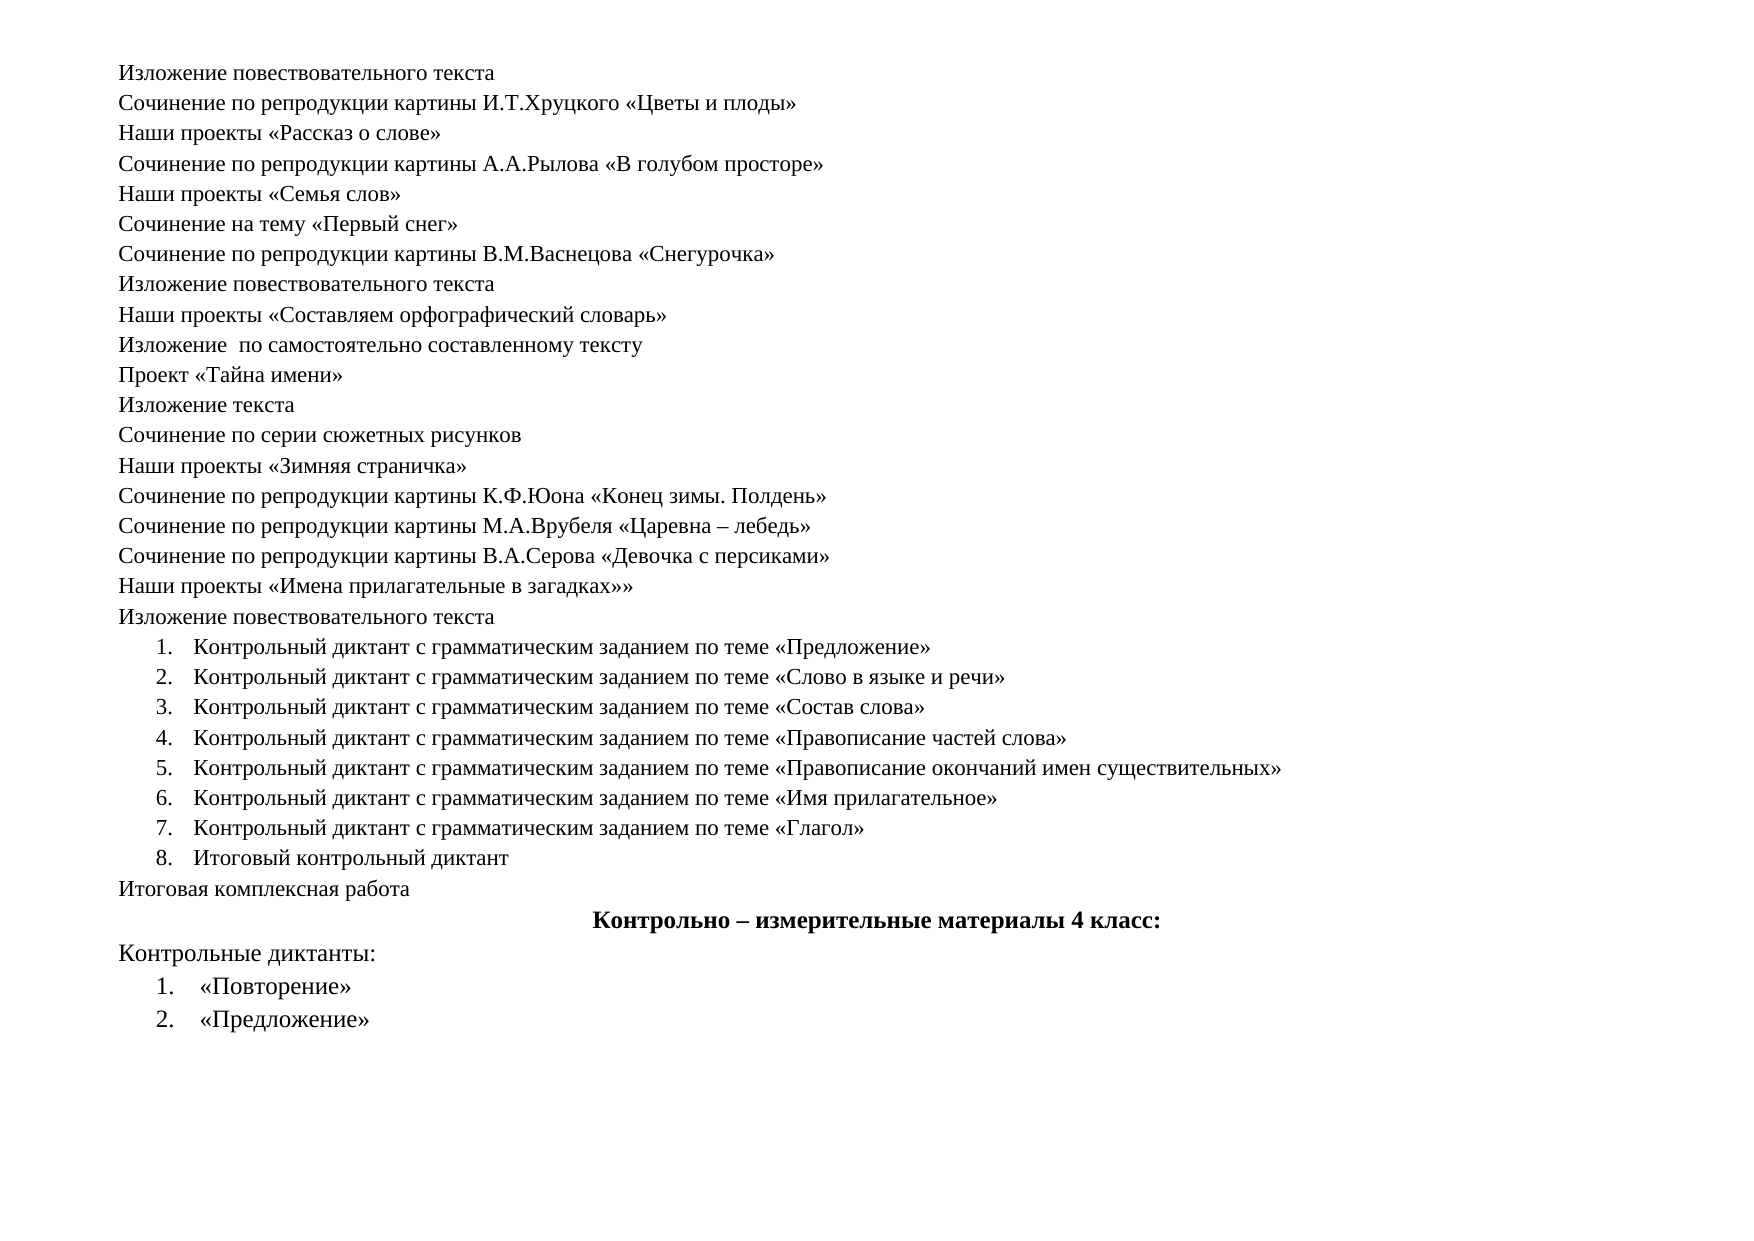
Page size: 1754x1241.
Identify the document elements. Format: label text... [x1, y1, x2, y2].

list «Предложение» [156, 1004, 1636, 1033]
text Наши проекты «Зимняя страничка» [118, 452, 1636, 478]
text Итоговая комплексная работа [118, 875, 1636, 901]
text Изложение повествовательного текста [118, 59, 1636, 85]
list Контрольный диктант с грамматическим заданием по теме «Состав слова» [156, 693, 1636, 720]
list «Повторение» [156, 971, 1636, 1000]
text Сочинение по репродукции картины И.Т.Хруцкого «Цветы и плоды» [118, 89, 1636, 116]
text Сочинение на тему «Первый снег» [118, 210, 1636, 236]
text Наши проекты «Рассказ о слове» [118, 119, 1636, 146]
text Сочинение по репродукции картины А.А.Рылова «В голубом просторе» [118, 150, 1636, 176]
list Контрольный диктант с грамматическим заданием по теме «Имя прилагательное» [156, 784, 1636, 810]
text Сочинение по серии сюжетных рисунков [118, 422, 1636, 448]
text Изложение текста [118, 391, 1636, 418]
text Контрольно – измерительные материалы 4 класс: [118, 905, 1636, 934]
text Сочинение по репродукции картины В.М.Васнецова «Снегурочка» [118, 240, 1636, 267]
list Итоговый контрольный диктант [156, 844, 1636, 871]
list Контрольный диктант с грамматическим заданием по теме «Правописание окончаний имен существительных» [156, 754, 1636, 780]
list Контрольный диктант с грамматическим заданием по теме «Правописание частей слова» [156, 724, 1636, 750]
text Наши проекты «Составляем орфографический словарь» [118, 301, 1636, 327]
text Сочинение по репродукции картины В.А.Серова «Девочка с персиками» [118, 542, 1636, 569]
text Изложение по самостоятельно составленному тексту [118, 331, 1636, 357]
text Проект «Тайна имени» [118, 361, 1636, 387]
text Наши проекты «Семья слов» [118, 180, 1636, 206]
list Контрольный диктант с грамматическим заданием по теме «Слово в языке и речи» [156, 663, 1636, 689]
text Сочинение по репродукции картины К.Ф.Юона «Конец зимы. Полдень» [118, 482, 1636, 508]
text Наши проекты «Имена прилагательные в загадках»» [118, 573, 1636, 599]
list Контрольный диктант с грамматическим заданием по теме «Глагол» [156, 814, 1636, 841]
text Контрольные диктанты: [118, 938, 1636, 967]
list Контрольный диктант с грамматическим заданием по теме «Предложение» [156, 633, 1636, 659]
text Сочинение по репродукции картины М.А.Врубеля «Царевна – лебедь» [118, 512, 1636, 538]
text Изложение повествовательного текста [118, 271, 1636, 297]
text Изложение повествовательного текста [118, 603, 1636, 629]
